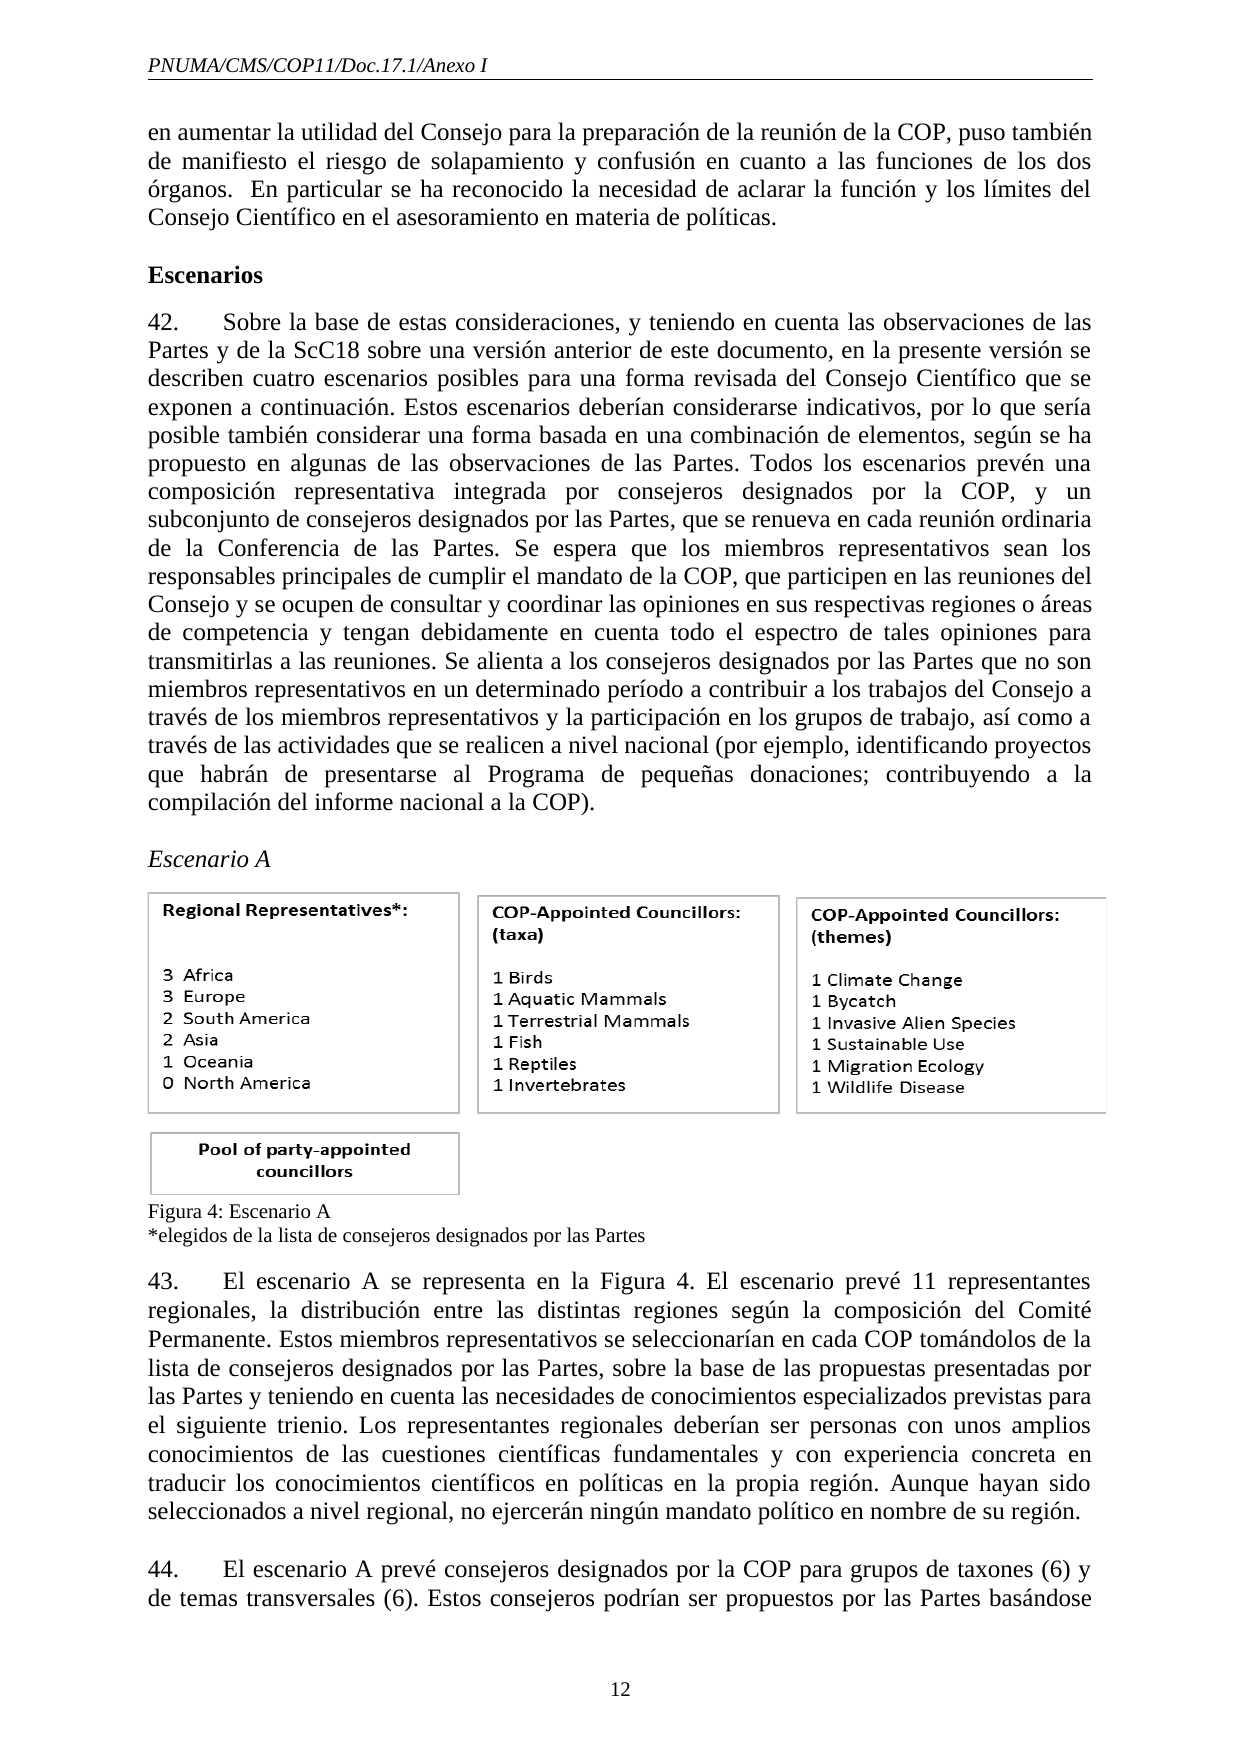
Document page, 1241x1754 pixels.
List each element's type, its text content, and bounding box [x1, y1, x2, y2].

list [148, 1554, 1092, 1611]
picture [147, 892, 1107, 1195]
text Figura 4: Escenario A [148, 1199, 1092, 1223]
text Escenario A [148, 844, 1092, 873]
text *elegidos de la lista de consejeros designados por las Partes [148, 1223, 1092, 1247]
list El escenario A se representa en la Figura 4. El escenario prevé 11 representantes regionales, la distribución entre las distintas regiones según la composición del Comité Permanente. Estos miembros representativos se seleccionarían en cada COP tomándolos de la lista de consejeros designados por las Partes, sobre la base de las propuestas presentadas por las Partes y teniendo en cuenta las necesidades de conocimientos especializados previstas para el siguiente trienio. Los representantes regionales deberían ser personas con unos amplios conocimientos de las cuestiones científicas fundamentales y con experiencia concreta en traducir los conocimientos científicos en políticas en la propia región. Aunque hayan sido seleccionados a nivel regional, no ejercerán ningún mandato político en nombre de su región. [148, 1266, 1092, 1525]
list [148, 118, 1092, 231]
text Escenarios [148, 260, 1092, 288]
list Sobre la base de estas consideraciones, y teniendo en cuenta las observaciones de las Partes y de la ScC18 sobre una versión anterior de este documento, en la presente versión se describen cuatro escenarios posibles para una forma revisada del Consejo Científico que se exponen a continuación. Estos escenarios deberían considerarse indicativos, por lo que sería posible también considerar una forma basada en una combinación de elementos, según se ha propuesto en algunas de las observaciones de las Partes. Todos los escenarios prevén una composición representativa integrada por consejeros designados por la COP, y un subconjunto de consejeros designados por las Partes, que se renueva en cada reunión ordinaria de la Conferencia de las Partes. Se espera que los miembros representativos sean los responsables principales de cumplir el mandato de la COP, que participen en las reuniones del Consejo y se ocupen de consultar y coordinar las opiniones en sus respectivas regiones o áreas de competencia y tengan debidamente en cuenta todo el espectro de tales opiniones para transmitirlas a las reuniones. Se alienta a los consejeros designados por las Partes que no son miembros representativos en un determinado período a contribuir a los trabajos del Consejo a través de los miembros representativos y la participación en los grupos de trabajo, así como a través de las actividades que se realicen a nivel nacional (por ejemplo, identificando proyectos que habrán de presentarse al Programa de pequeñas donaciones; contribuyendo a la compilación del informe nacional a la COP). [148, 308, 1092, 816]
